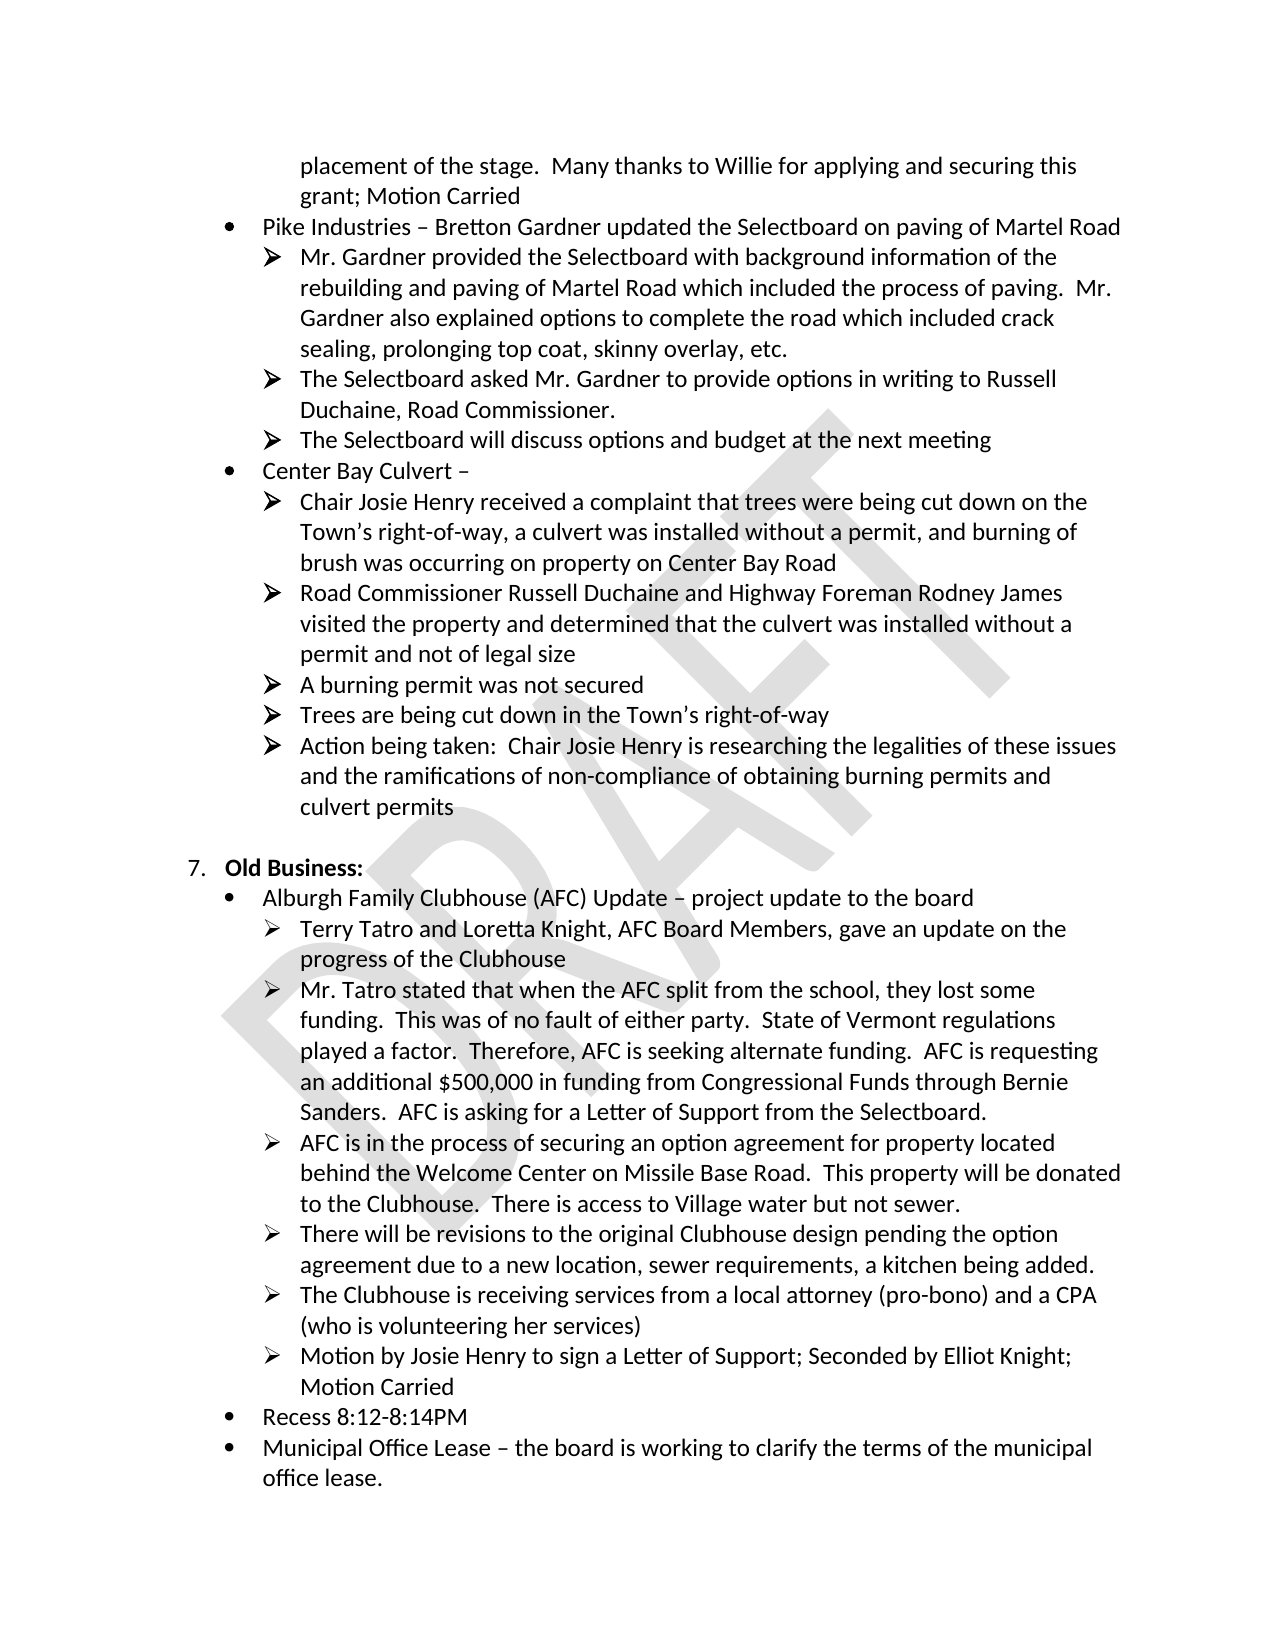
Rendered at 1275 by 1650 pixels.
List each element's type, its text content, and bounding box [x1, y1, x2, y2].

list Municipal Office Lease – the board is working to clarify the terms of the municipal office lease. [225, 1432, 1125, 1493]
list The Selectboard asked Mr. Gardner to provide options in writing to Russell Duchaine, Road Commissioner. [262, 364, 1125, 425]
list Mr. Gardner provided the Selectboard with background information of the rebuilding and paving of Martel Road which included the process of paving. Mr. Gardner also explained options to complete the road which included crack sealing, prolonging top coat, skinny overlay, etc. [262, 242, 1125, 364]
list AFC is in the process of securing an option agreement for property located behind the Welcome Center on Missile Base Road. This property will be donated to the Clubhouse. There is access to Village water but not sewer. [262, 1127, 1125, 1218]
list Alburgh Family Clubhouse (AFC) Update – project update to the board [225, 882, 1125, 913]
list Center Bay Culvert – [225, 455, 1125, 486]
list A burning permit was not secured [262, 669, 1125, 699]
list Motion by Josie Henry to sign a Letter of Support; Seconded by Elliot Knight; Motion Carried [262, 1340, 1125, 1401]
list Recess 8:12-8:14PM [225, 1401, 1125, 1432]
list Pike Industries – Bretton Gardner updated the Selectboard on paving of Martel Road [225, 211, 1125, 242]
list Road Commissioner Russell Duchaine and Highway Foreman Rodney James visited the property and determined that the culvert was installed without a permit and not of legal size [262, 577, 1125, 669]
list Old Business: [187, 852, 1125, 882]
list Mr. Tatro stated that when the AFC split from the school, they lost some funding. This was of no fault of either party. State of Vermont regulations played a factor. Therefore, AFC is seeking alternate funding. AFC is requesting an additional $500,000 in funding from Congressional Funds through Bernie Sanders. AFC is asking for a Letter of Support from the Selectboard. [262, 974, 1125, 1127]
list The Selectboard will discuss options and budget at the next meeting [262, 425, 1125, 455]
list Chair Josie Henry received a complaint that trees were being cut down on the Town’s right-of-way, a culvert was installed without a permit, and burning of brush was occurring on property on Center Bay Road [262, 486, 1125, 577]
list Terry Tatro and Loretta Knight, AFC Board Members, gave an update on the progress of the Clubhouse [262, 913, 1125, 974]
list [262, 150, 1125, 211]
list Trees are being cut down in the Town’s right-of-way [262, 699, 1125, 730]
list The Clubhouse is receiving services from a local attorney (pro-bono) and a CPA (who is volunteering her services) [262, 1279, 1125, 1340]
list Action being taken: Chair Josie Henry is researching the legalities of these issues and the ramifications of non-compliance of obtaining burning permits and culvert permits [262, 730, 1125, 821]
list There will be revisions to the original Clubhouse design pending the option agreement due to a new location, sewer requirements, a kitchen being added. [262, 1218, 1125, 1279]
